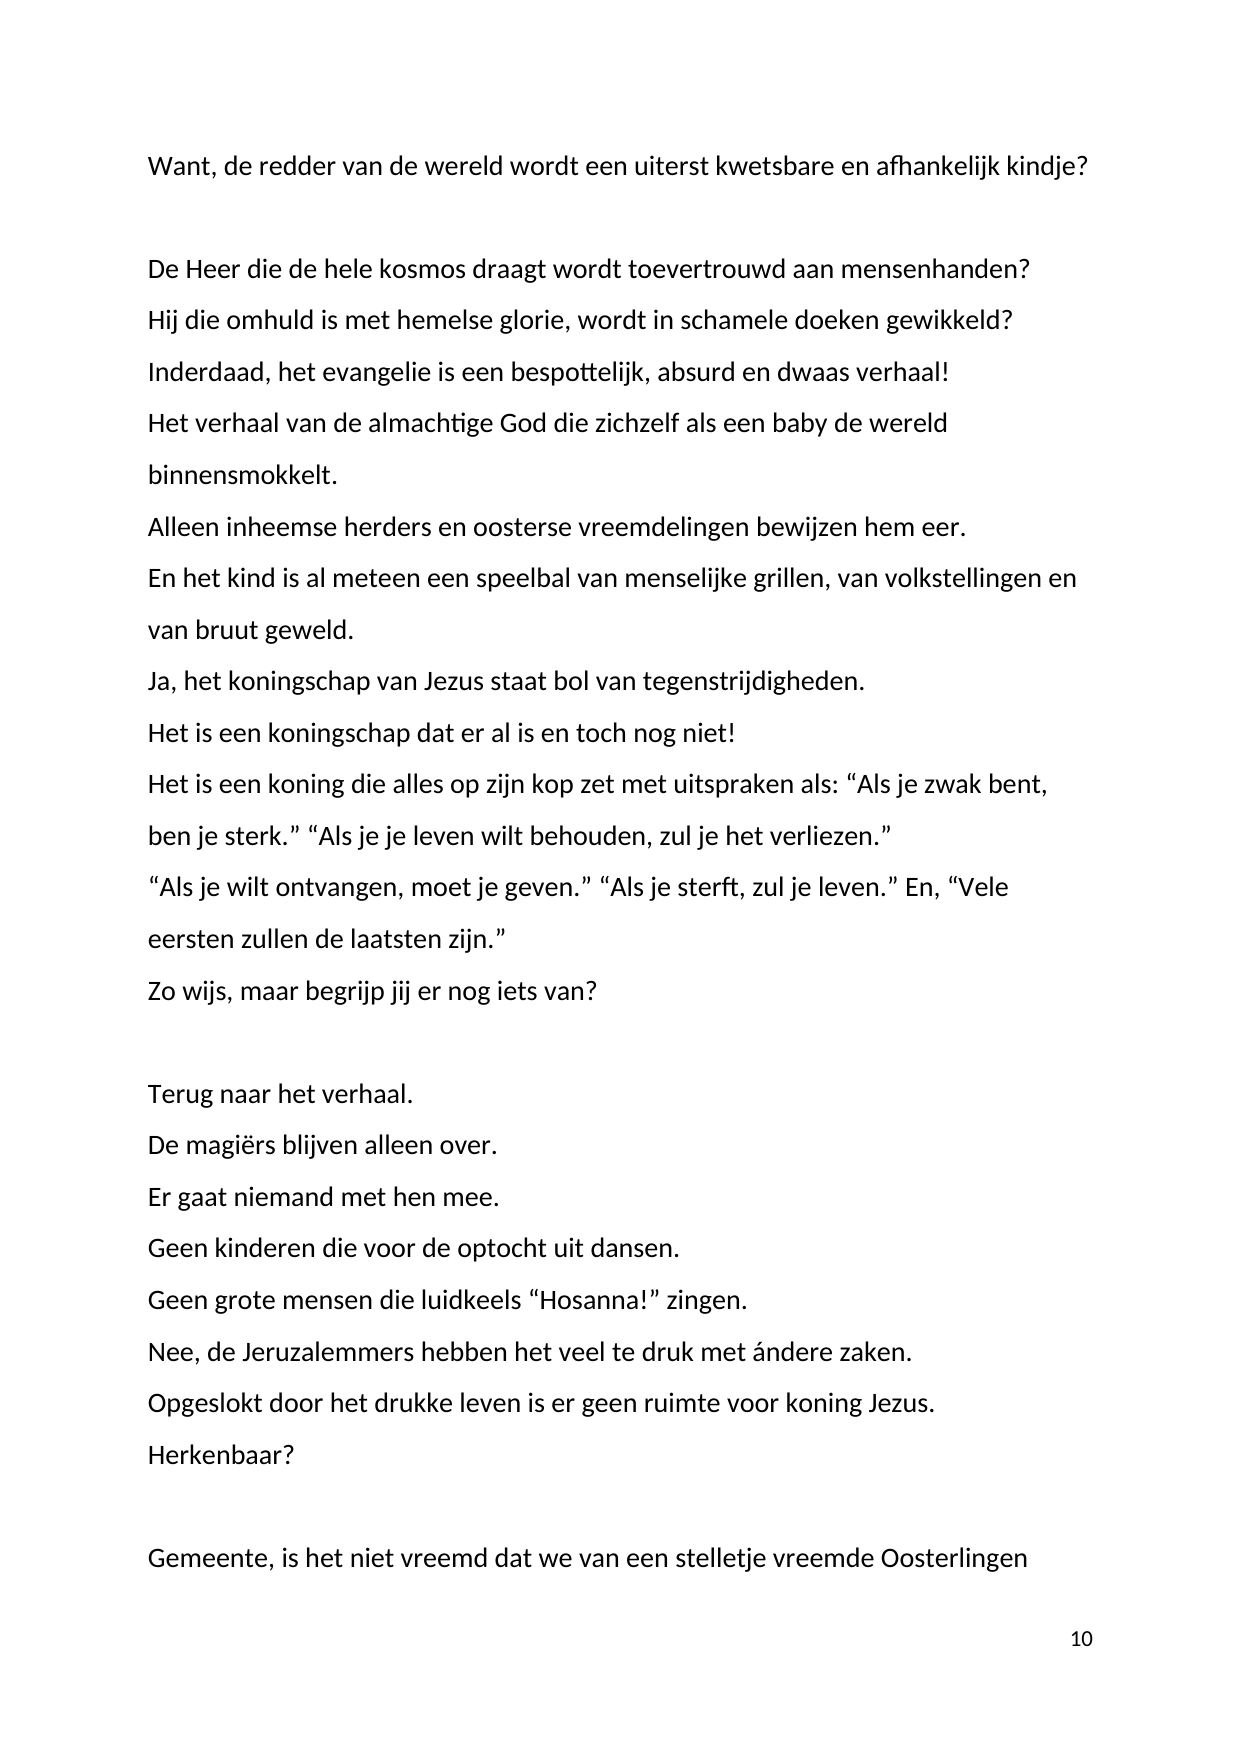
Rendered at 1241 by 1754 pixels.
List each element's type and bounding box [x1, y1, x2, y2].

text [148, 148, 1093, 1574]
